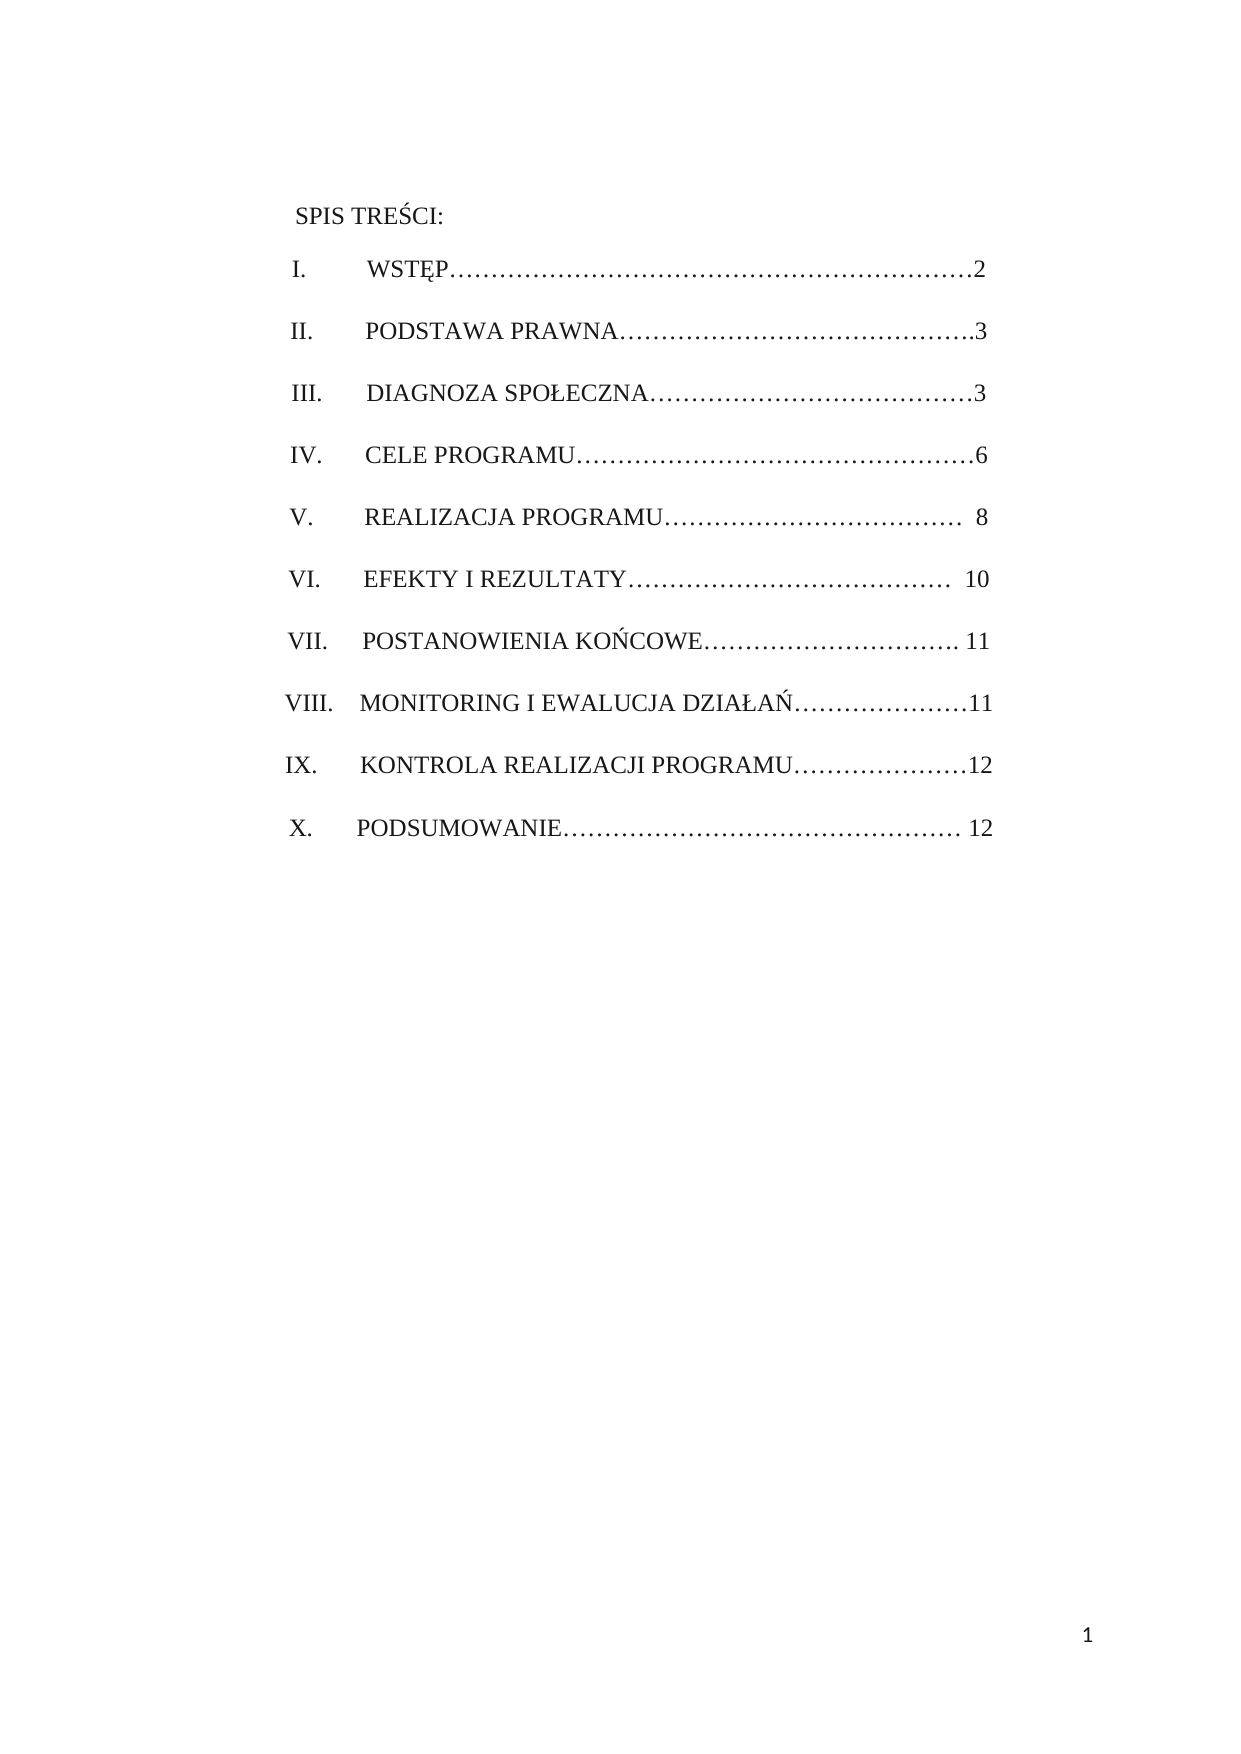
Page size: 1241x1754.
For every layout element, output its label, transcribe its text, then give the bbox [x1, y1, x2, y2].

list DIAGNOZA SPOŁECZNA…………………………………3 [126, 378, 1152, 407]
list WSTĘP………………………………………………………2 [126, 254, 1152, 283]
list MONITORING I EWALUCJA DZIAŁAŃ…………………11 [126, 688, 1152, 717]
list REALIZACJA PROGRAMU……………………………… 8 [126, 502, 1152, 531]
list X. PODSUMOWANIE………………………………………… 12 [170, 813, 1152, 841]
list PODSTAWA PRAWNA…………………………………….3 [126, 316, 1152, 345]
list KONTROLA REALIZACJI PROGRAMU…………………12 [126, 751, 1152, 779]
list POSTANOWIENIA KOŃCOWE…………………………. 11 [126, 626, 1152, 655]
list CELE PROGRAMU…………………………………………6 [126, 440, 1152, 469]
list EFEKTY I REZULTATY………………………………… 10 [126, 564, 1152, 593]
text SPIS TREŚCI: [95, 201, 1152, 230]
